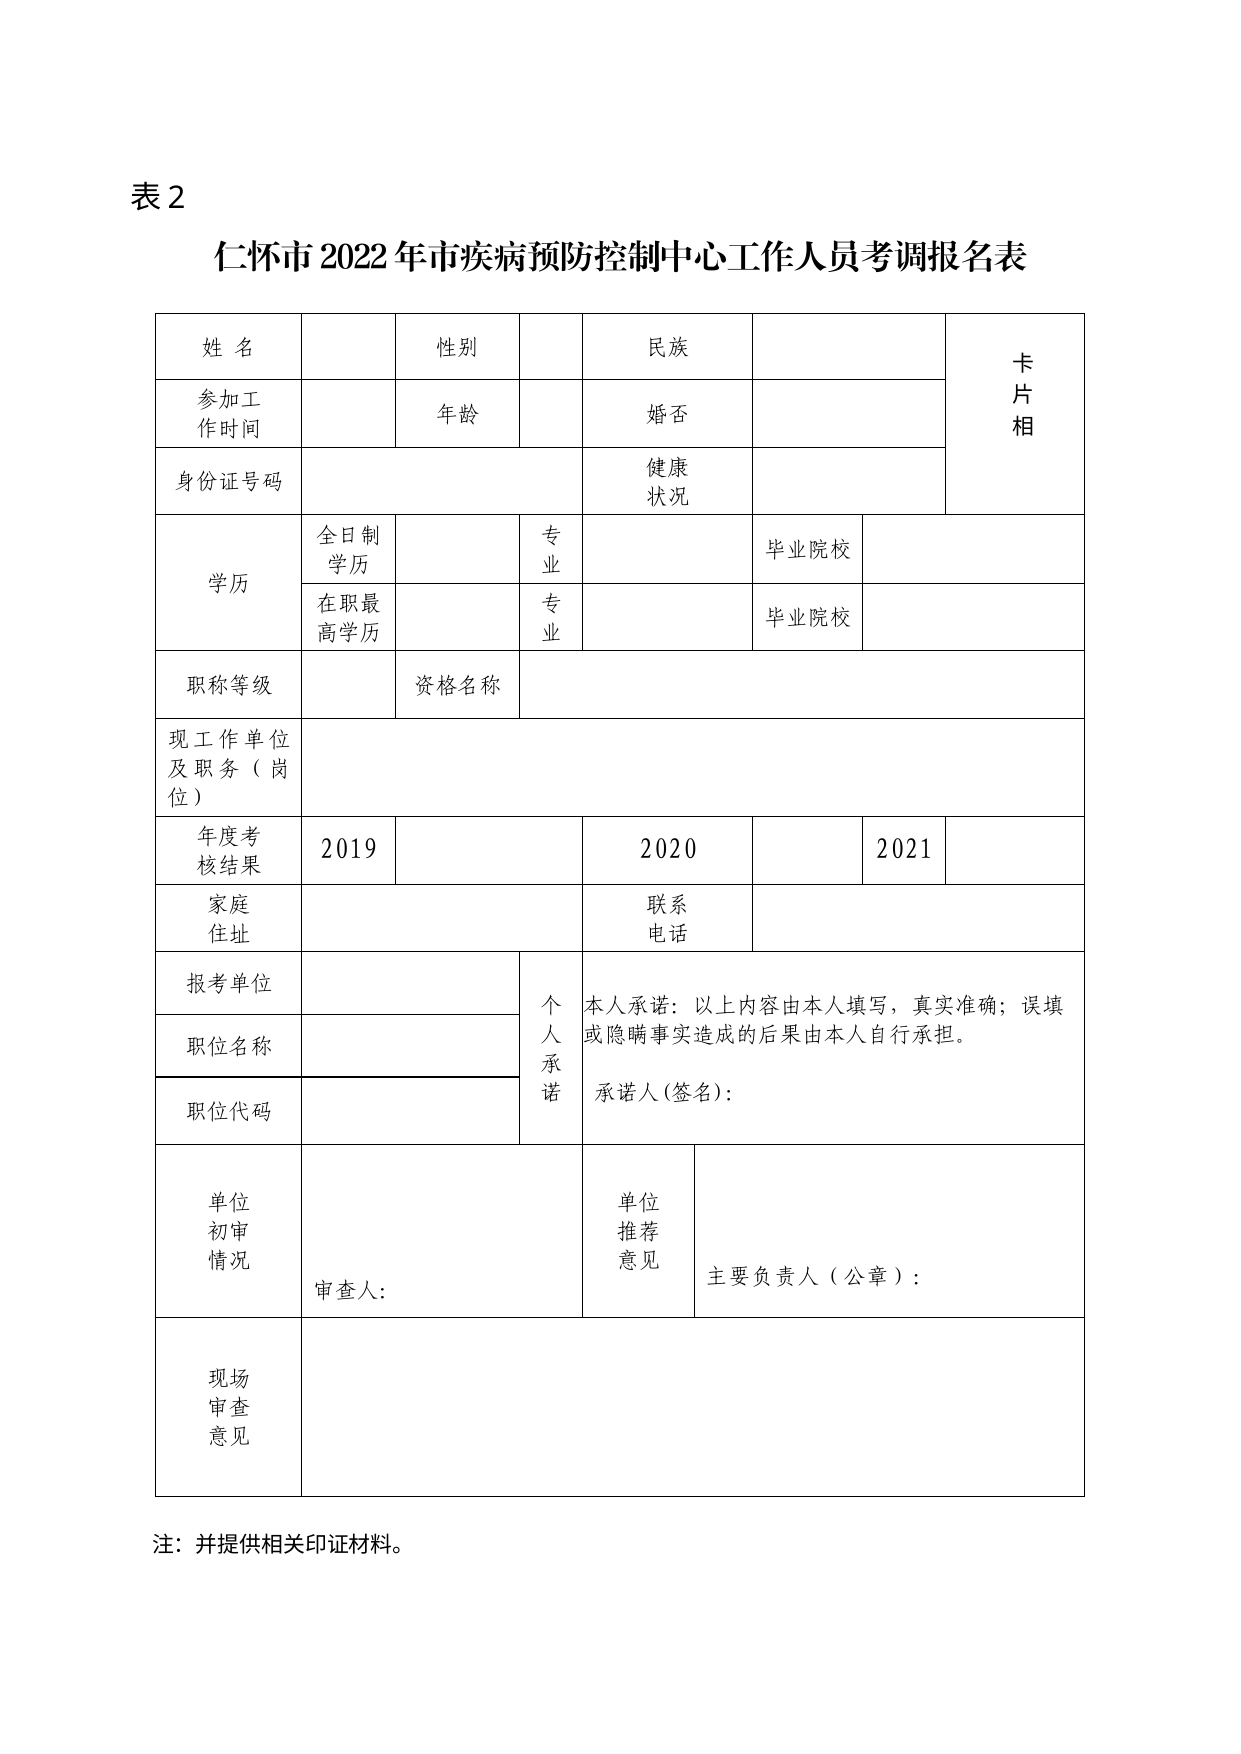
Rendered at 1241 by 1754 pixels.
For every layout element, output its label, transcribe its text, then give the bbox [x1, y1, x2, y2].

table_cell 报考单位 [156, 952, 301, 1014]
table_header [753, 314, 945, 379]
table_cell 单位 初审 情况 [156, 1145, 301, 1317]
table_cell [863, 584, 1084, 650]
table_cell 审查人： [302, 1145, 582, 1317]
table_cell 主要负责人（公章）： [695, 1145, 1084, 1317]
table_cell 现工作单位及职务（岗位） [156, 719, 301, 816]
table_cell [302, 448, 582, 514]
table_header 民族 [583, 314, 752, 379]
table_header 性别 [396, 314, 519, 379]
table_cell 毕业院校 [753, 515, 862, 583]
table_header [946, 314, 1084, 514]
table_cell [753, 448, 945, 514]
table_cell 单位 推荐 意见 [583, 1145, 694, 1317]
table_header [302, 314, 395, 379]
table_cell [302, 1015, 519, 1076]
table_cell [302, 1318, 1084, 1496]
table_cell [753, 817, 862, 884]
table_cell 资格名称 [396, 651, 519, 718]
table_cell 身份证号码 [156, 448, 301, 514]
table_cell 现场 审查 意见 [156, 1318, 301, 1496]
table_cell [520, 380, 582, 447]
table_cell 年度考 核结果 [156, 817, 301, 884]
table_cell 职位名称 [156, 1015, 301, 1076]
table_cell 2020 [583, 817, 752, 884]
table_cell [302, 952, 519, 1014]
table_cell 家庭 住址 [156, 885, 301, 951]
table_header 姓 名 [156, 314, 301, 379]
table_header [520, 314, 582, 379]
table_cell [946, 817, 1084, 884]
table_cell 全日制 学历 [302, 515, 395, 583]
table_cell [302, 1078, 519, 1144]
table_cell 职位代码 [156, 1078, 301, 1144]
table_cell 2021 [863, 817, 945, 884]
table_cell 2019 [302, 817, 395, 884]
text 仁怀市2022年市疾病预防控制中心工作人员考调报名表 [130, 227, 1110, 292]
table_cell 本人承诺：以上内容由本人填写，真实准确；误填或隐瞒事实造成的后果由本人自行承担。 承诺人(签名)： [583, 952, 1084, 1144]
table_cell [753, 380, 945, 447]
table_cell 在职最 高学历 [302, 584, 395, 650]
table_cell 毕业院校 [753, 584, 862, 650]
table_cell [583, 584, 752, 650]
table_cell [302, 651, 395, 718]
table_cell 专业 [520, 584, 582, 650]
table_cell 学历 [156, 515, 301, 650]
table_cell [396, 515, 519, 583]
table_cell 联系 电话 [583, 885, 752, 951]
table_cell 婚否 [583, 380, 752, 447]
table_cell 专业 [520, 515, 582, 583]
table_cell [753, 885, 1084, 951]
table_cell [863, 515, 1084, 583]
table_cell [302, 719, 1084, 816]
table_cell [396, 817, 582, 884]
table_cell 个 人 承 诺 [520, 952, 582, 1144]
text 注：并提供相关印证材料。 [130, 292, 1110, 1559]
table_cell 职称等级 [156, 651, 301, 718]
table_cell 健康 状况 [583, 448, 752, 514]
table_cell [302, 885, 582, 951]
table_cell 年龄 [396, 380, 519, 447]
table_cell [396, 584, 519, 650]
table_cell [520, 651, 1084, 718]
table_cell [583, 515, 752, 583]
table_cell 参加工 作时间 [156, 380, 301, 447]
table_cell [302, 380, 395, 447]
text 表2 [130, 162, 1110, 227]
